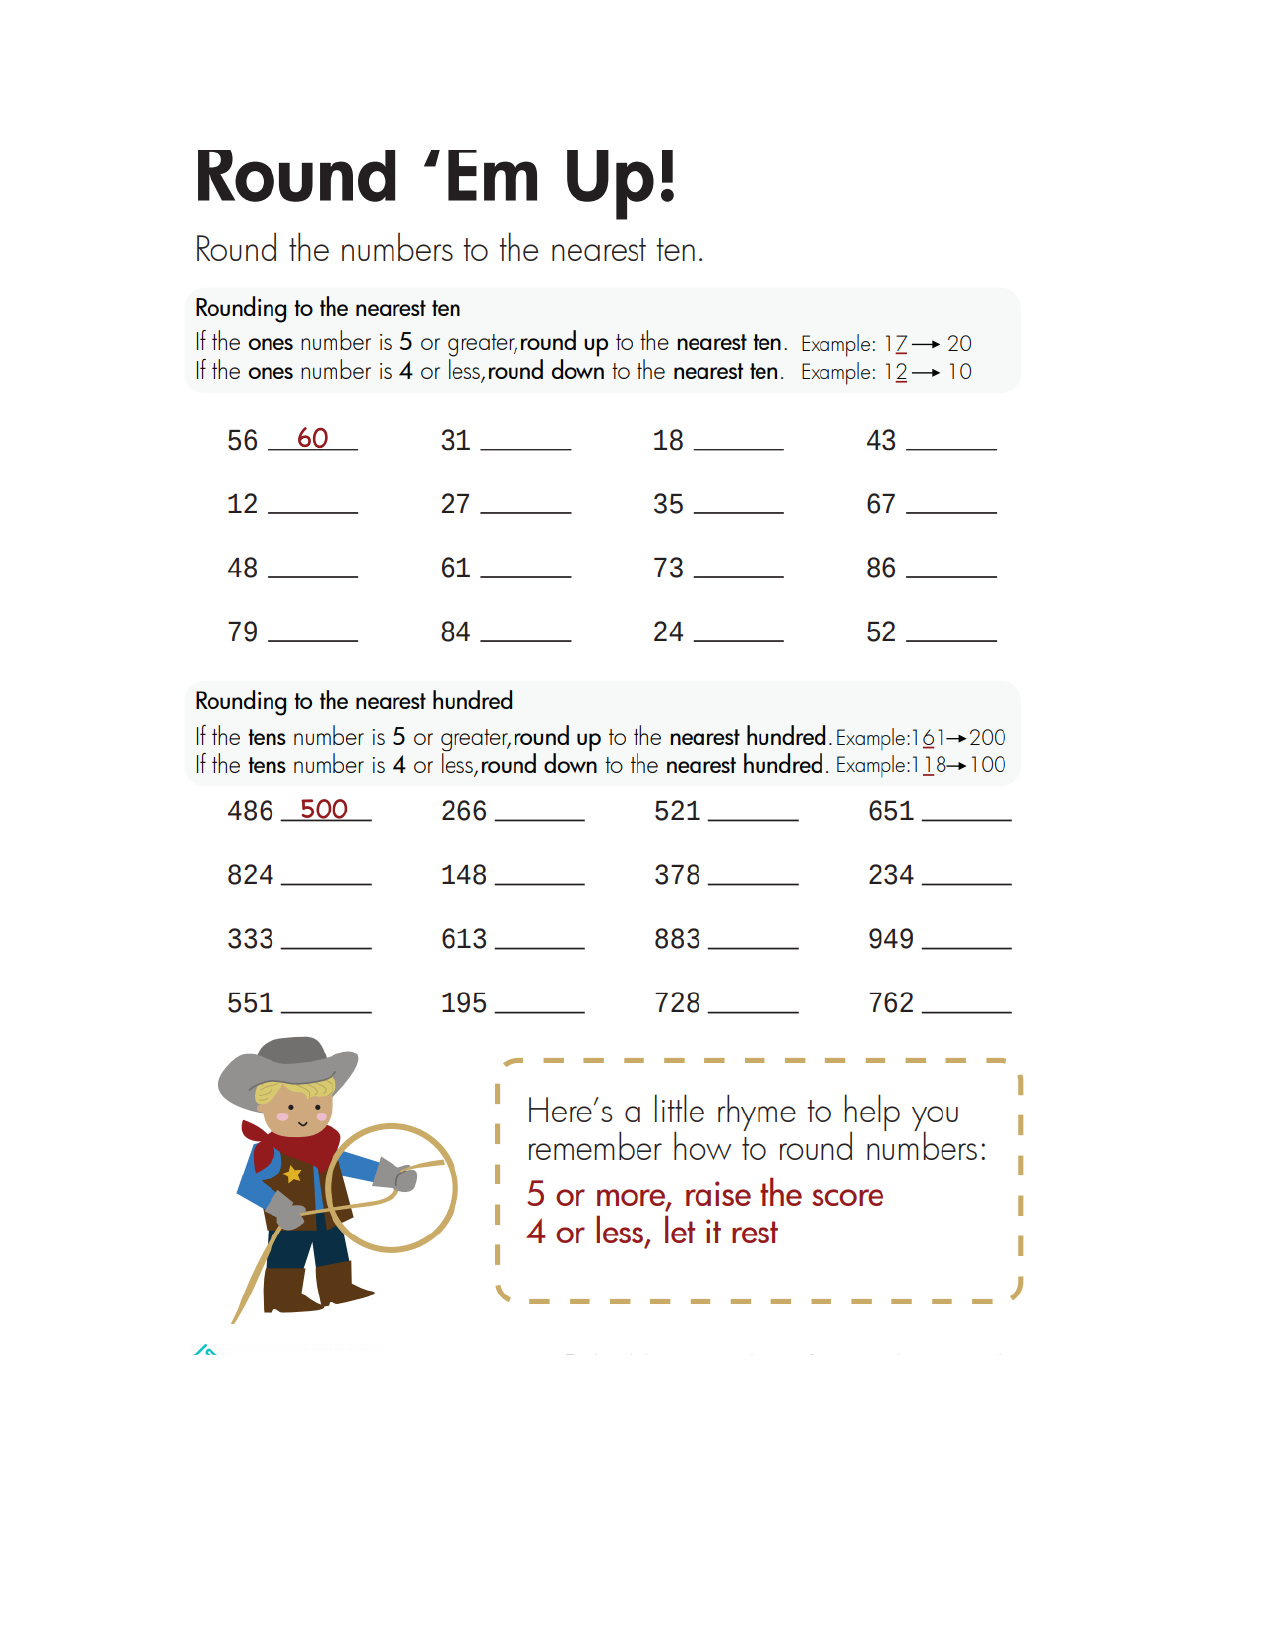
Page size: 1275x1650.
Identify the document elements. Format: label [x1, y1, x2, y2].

picture [150, 150, 1125, 1355]
